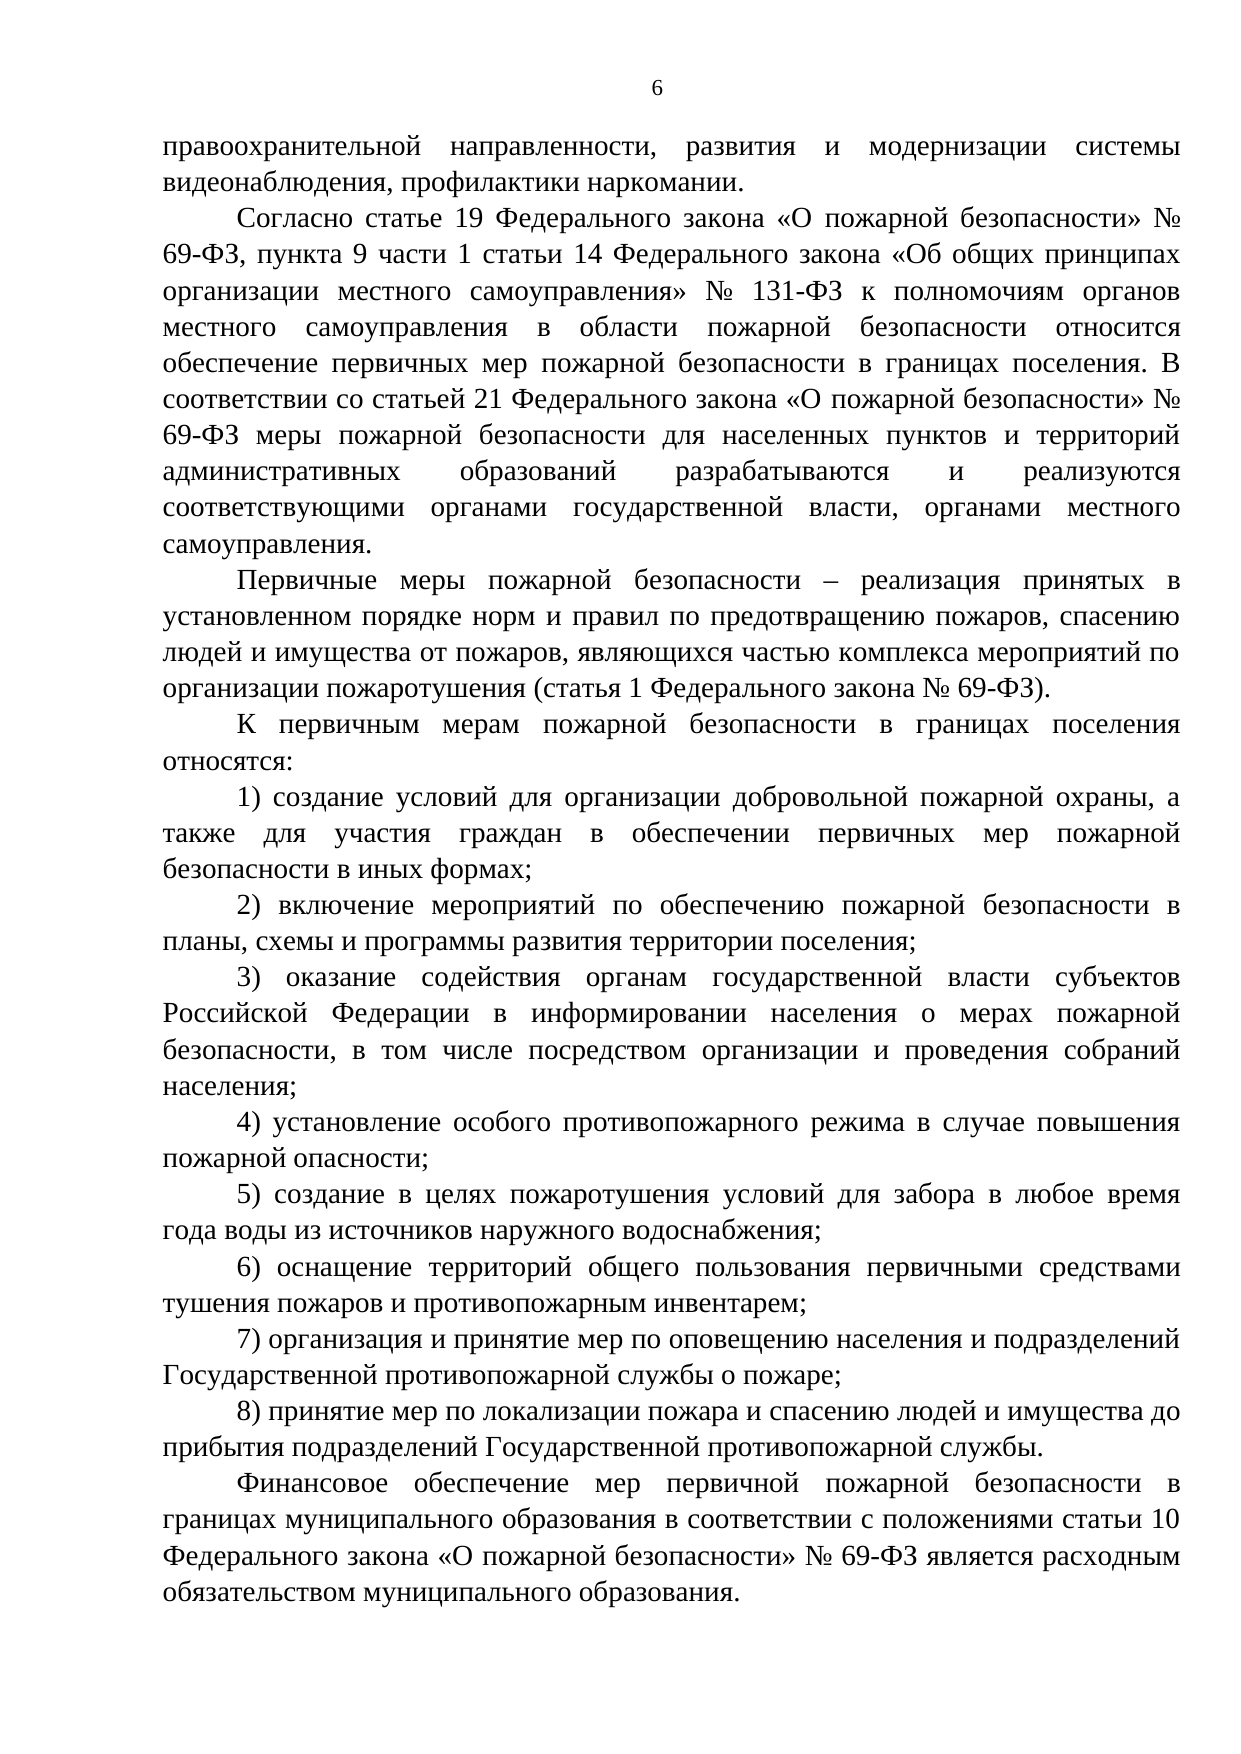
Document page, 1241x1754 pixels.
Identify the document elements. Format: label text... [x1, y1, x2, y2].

text 3) оказание содействия органам государственной власти субъектов Российской Федерации в информировании населения о мерах пожарной безопасности, в том числе посредством организации и проведения собраний населения; [162, 959, 1181, 1101]
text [162, 128, 1181, 198]
text Финансовое обеспечение мер первичной пожарной безопасности в границах муниципального образования в соответствии с положениями статьи 10 Федерального закона «О пожарной безопасности» № 69-ФЗ является расходным обязательством муниципального образования. [162, 1466, 1181, 1607]
text 4) установление особого противопожарного режима в случае повышения пожарной опасности; [162, 1104, 1181, 1174]
text Первичные меры пожарной безопасности – реализация принятых в установленном порядке норм и правил по предотвращению пожаров, спасению людей и имущества от пожаров, являющихся частью комплекса мероприятий по организации пожаротушения (статья 1 Федерального закона № 69-ФЗ). [162, 562, 1181, 704]
text 6) оснащение территорий общего пользования первичными средствами тушения пожаров и противопожарным инвентарем; [162, 1249, 1181, 1318]
text 1) создание условий для организации добровольной пожарной охраны, а также для участия граждан в обеспечении первичных мер пожарной безопасности в иных формах; [162, 779, 1181, 884]
text 8) принятие мер по локализации пожара и спасению людей и имущества до прибытия подразделений Государственной противопожарной службы. [162, 1393, 1181, 1463]
text 7) организация и принятие мер по оповещению населения и подразделений Государственной противопожарной службы о пожаре; [162, 1321, 1181, 1391]
text К первичным мерам пожарной безопасности в границах поселения относятся: [162, 706, 1181, 776]
text 2) включение мероприятий по обеспечению пожарной безопасности в планы, схемы и программы развития территории поселения; [162, 887, 1181, 957]
text Согласно статье 19 Федерального закона «О пожарной безопасности» № 69-ФЗ, пункта 9 части 1 статьи 14 Федерального закона «Об общих принципах организации местного самоуправления» № 131-ФЗ к полномочиям органов местного самоуправления в области пожарной безопасности относится обеспечение первичных мер пожарной безопасности в границах поселения. В соответствии со статьей 21 Федерального закона «О пожарной безопасности» № 69-ФЗ меры пожарной безопасности для населенных пунктов и территорий административных образований разрабатываются и реализуются соответствующими органами государственной власти, органами местного самоуправления. [162, 200, 1181, 559]
text 5) создание в целях пожаротушения условий для забора в любое время года воды из источников наружного водоснабжения; [162, 1176, 1181, 1246]
